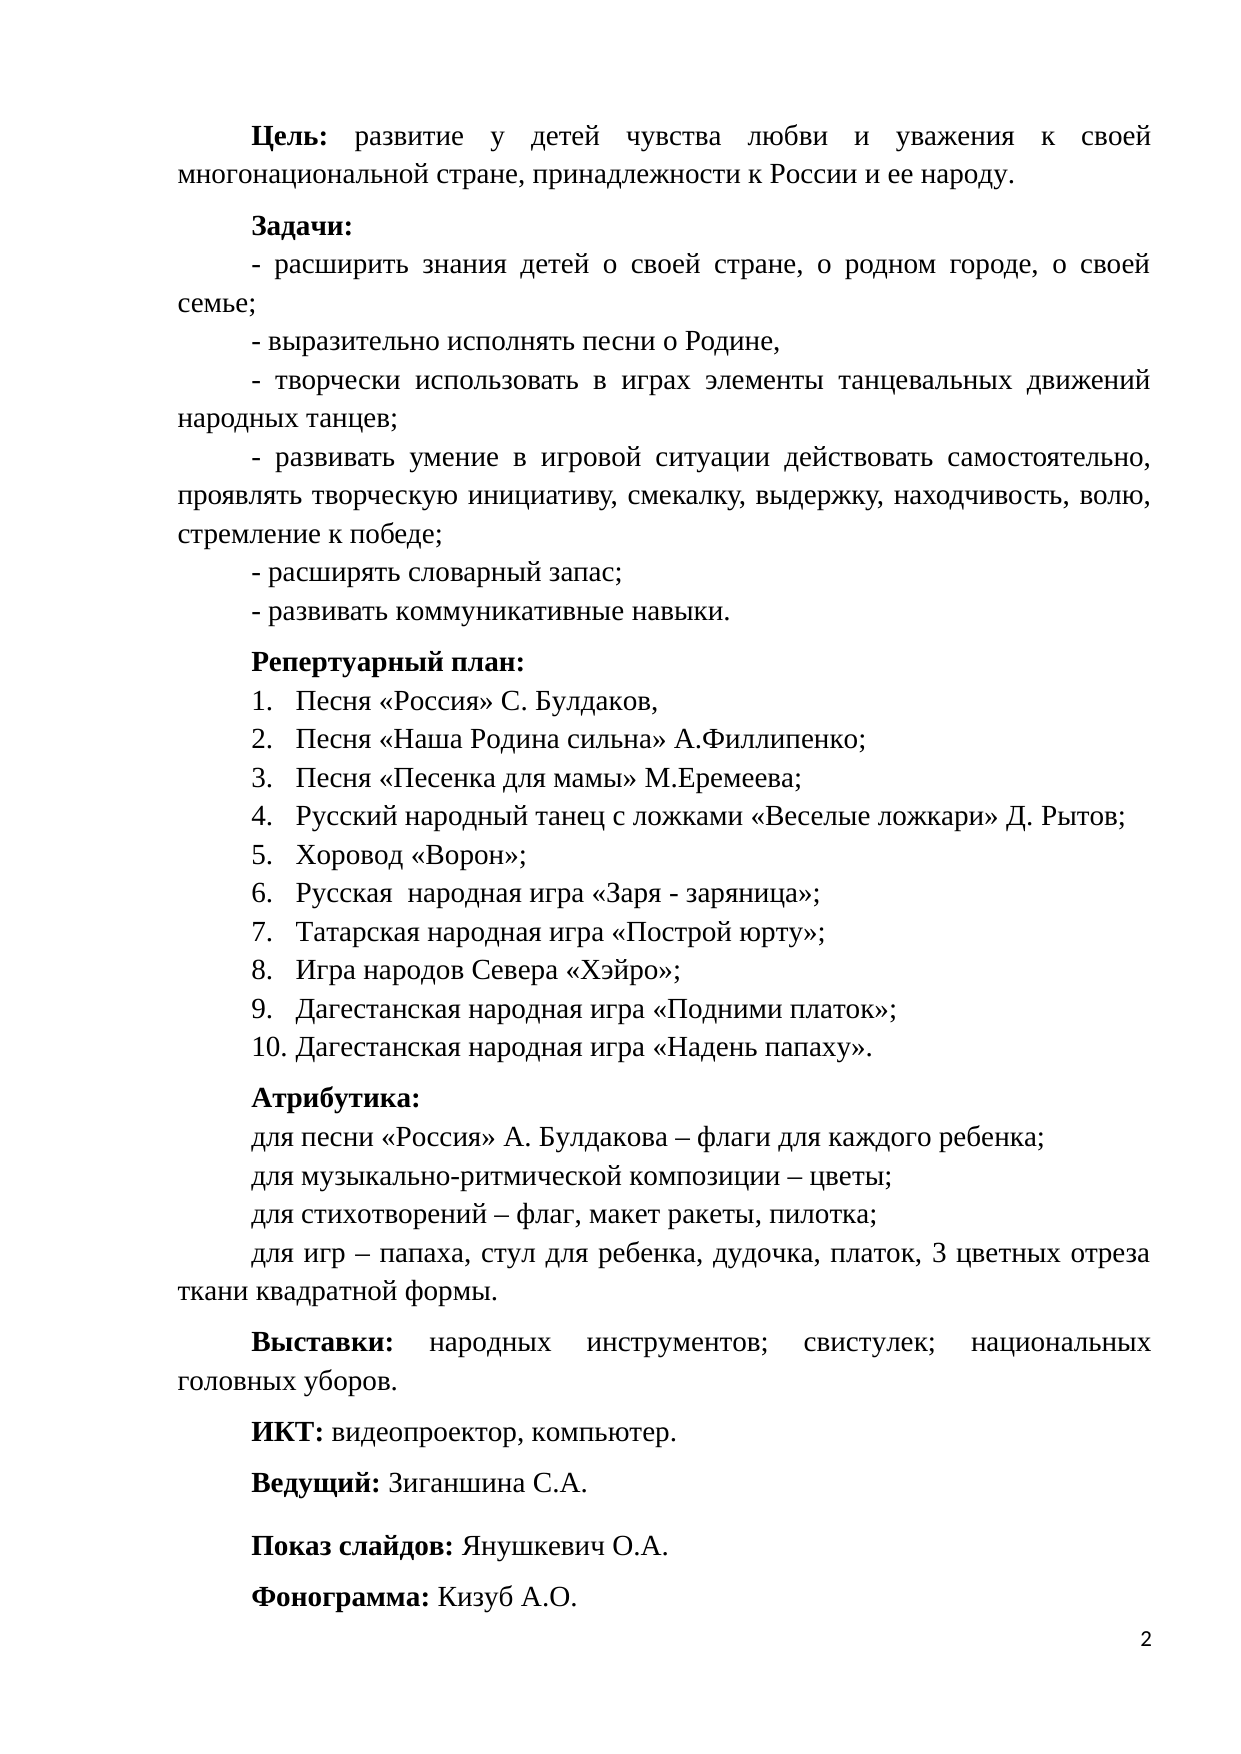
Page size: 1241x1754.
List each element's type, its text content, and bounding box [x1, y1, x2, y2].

text Показ слайдов: Янушкевич О.А. [177, 1528, 1152, 1562]
list Песня «Песенка для мамы» М.Еремеева; [177, 760, 1152, 793]
list Хоровод «Ворон»; [177, 837, 1152, 870]
text Фонограмма: Кизуб А.О. [177, 1579, 1152, 1613]
list Татарская народная игра «Построй юрту»; [177, 914, 1152, 947]
text - творчески использовать в играх элементы танцевальных движений народных танцев; [177, 362, 1152, 434]
text - расширять словарный запас; [177, 554, 1152, 588]
list Игра народов Севера «Хэйро»; [177, 952, 1152, 986]
list Песня «Наша Родина сильна» А.Филлипенко; [177, 721, 1152, 755]
text Выставки: народных инструментов; свистулек; национальных головных уборов. [177, 1324, 1152, 1396]
text для игр – папаха, стул для ребенка, дудочка, платок, 3 цветных отреза ткани квадратной формы. [177, 1235, 1152, 1307]
text - выразительно исполнять песни о Родине, [177, 323, 1152, 357]
list Дагестанская народная игра «Подними платок»; [177, 991, 1152, 1024]
text Ведущий: Зиганшина С.А. [177, 1465, 1152, 1498]
text - развивать умение в игровой ситуации действовать самостоятельно, проявлять творческую инициативу, смекалку, выдержку, находчивость, волю, стремление к победе; [177, 439, 1152, 549]
list Русский народный танец с ложками «Веселые ложкари» Д. Рытов; [177, 798, 1152, 832]
text для музыкально-ритмической композиции – цветы; [177, 1158, 1152, 1191]
text для стихотворений – флаг, макет ракеты, пилотка; [177, 1196, 1152, 1230]
list - развивать коммуникативные навыки. [177, 593, 1152, 627]
list Цель: развитие у детей чувства любви и уважения к своей многонациональной стране, принадлежности к России и ее народу. [177, 118, 1152, 190]
text Атрибутика: [177, 1081, 1152, 1114]
list Дагестанская народная игра «Надень папаху». [177, 1029, 1152, 1063]
list Русская народная игра «Заря - заряница»; [177, 875, 1152, 909]
text ИКТ: видеопроектор, компьютер. [177, 1414, 1152, 1447]
text для песни «Россия» А. Булдакова – флаги для каждого ребенка; [177, 1119, 1152, 1153]
text - расширить знания детей о своей стране, о родном городе, о своей семье; [177, 246, 1152, 318]
text Репертуарный план: [177, 644, 1152, 678]
list Песня «Россия» С. Булдаков, [177, 683, 1152, 716]
list Задачи: [177, 208, 1152, 241]
